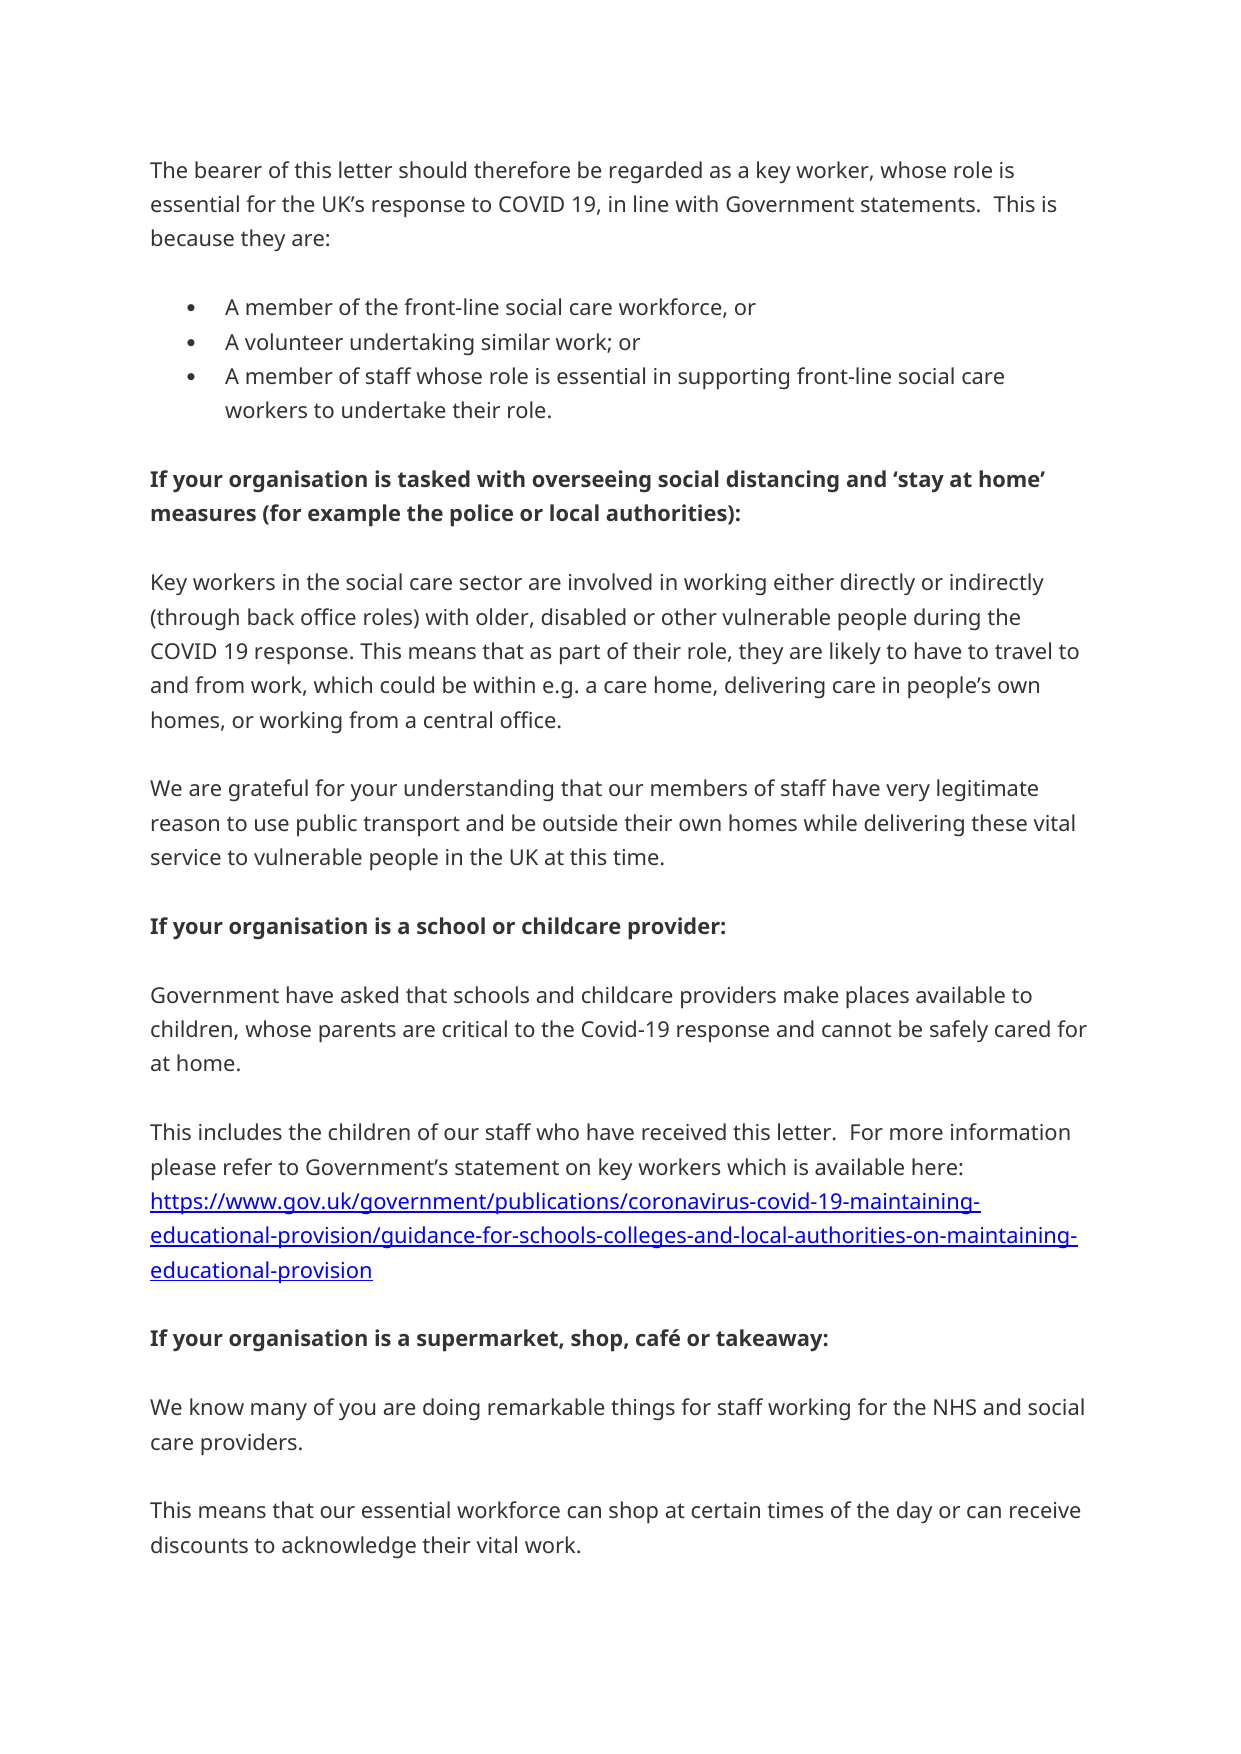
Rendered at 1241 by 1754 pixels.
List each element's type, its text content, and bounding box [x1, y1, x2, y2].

text Key workers in the social care sector are involved in working either directly or indirectly (through back office roles) with older, disabled or other vulnerable people during the COVID 19 response. This means that as part of their role, they are likely to have to travel to and from work, which could be within e.g. a care home, delivering care in people’s own homes, or working from a central office. [150, 562, 1090, 734]
text This means that our essential workforce can shop at certain times of the day or can receive discounts to acknowledge their vital work. [150, 1491, 1090, 1559]
list A member of staff whose role is essential in supporting front-line social care workers to undertake their role. [187, 356, 1090, 425]
text This includes the children of our staff who have received this letter. For more information please refer to Government’s statement on key workers which is available here: https://www.gov.uk/government/publications/coronavirus-covid-19-maintaining-educational-provision/guidance-for-schools-colleges-and-local-authorities-on-maintaining-educational-provision [150, 1112, 1090, 1284]
list A volunteer undertaking similar work; or [187, 322, 1090, 356]
text We know many of you are doing remarkable things for staff working for the NHS and social care providers. [150, 1387, 1090, 1456]
text We are grateful for your understanding that our members of staff have very legitimate reason to use public transport and be outside their own homes while delivering these vital service to vulnerable people in the UK at this time. [150, 769, 1090, 872]
text If your organisation is a school or childcare provider: [150, 906, 1090, 941]
text If your organisation is tasked with overseeing social distancing and ‘stay at home’ measures (for example the police or local authorities): [150, 459, 1090, 528]
list A member of the front-line social care workforce, or [187, 287, 1090, 322]
text The bearer of this letter should therefore be regarded as a key worker, whose role is essential for the UK’s response to COVID 19, in line with Government statements. This is because they are: [150, 150, 1090, 253]
text If your organisation is a supermarket, shop, café or takeaway: [150, 1319, 1090, 1353]
text Government have asked that schools and childcare providers make places available to children, whose parents are critical to the Covid-19 response and cannot be safely cared for at home. [150, 975, 1090, 1078]
